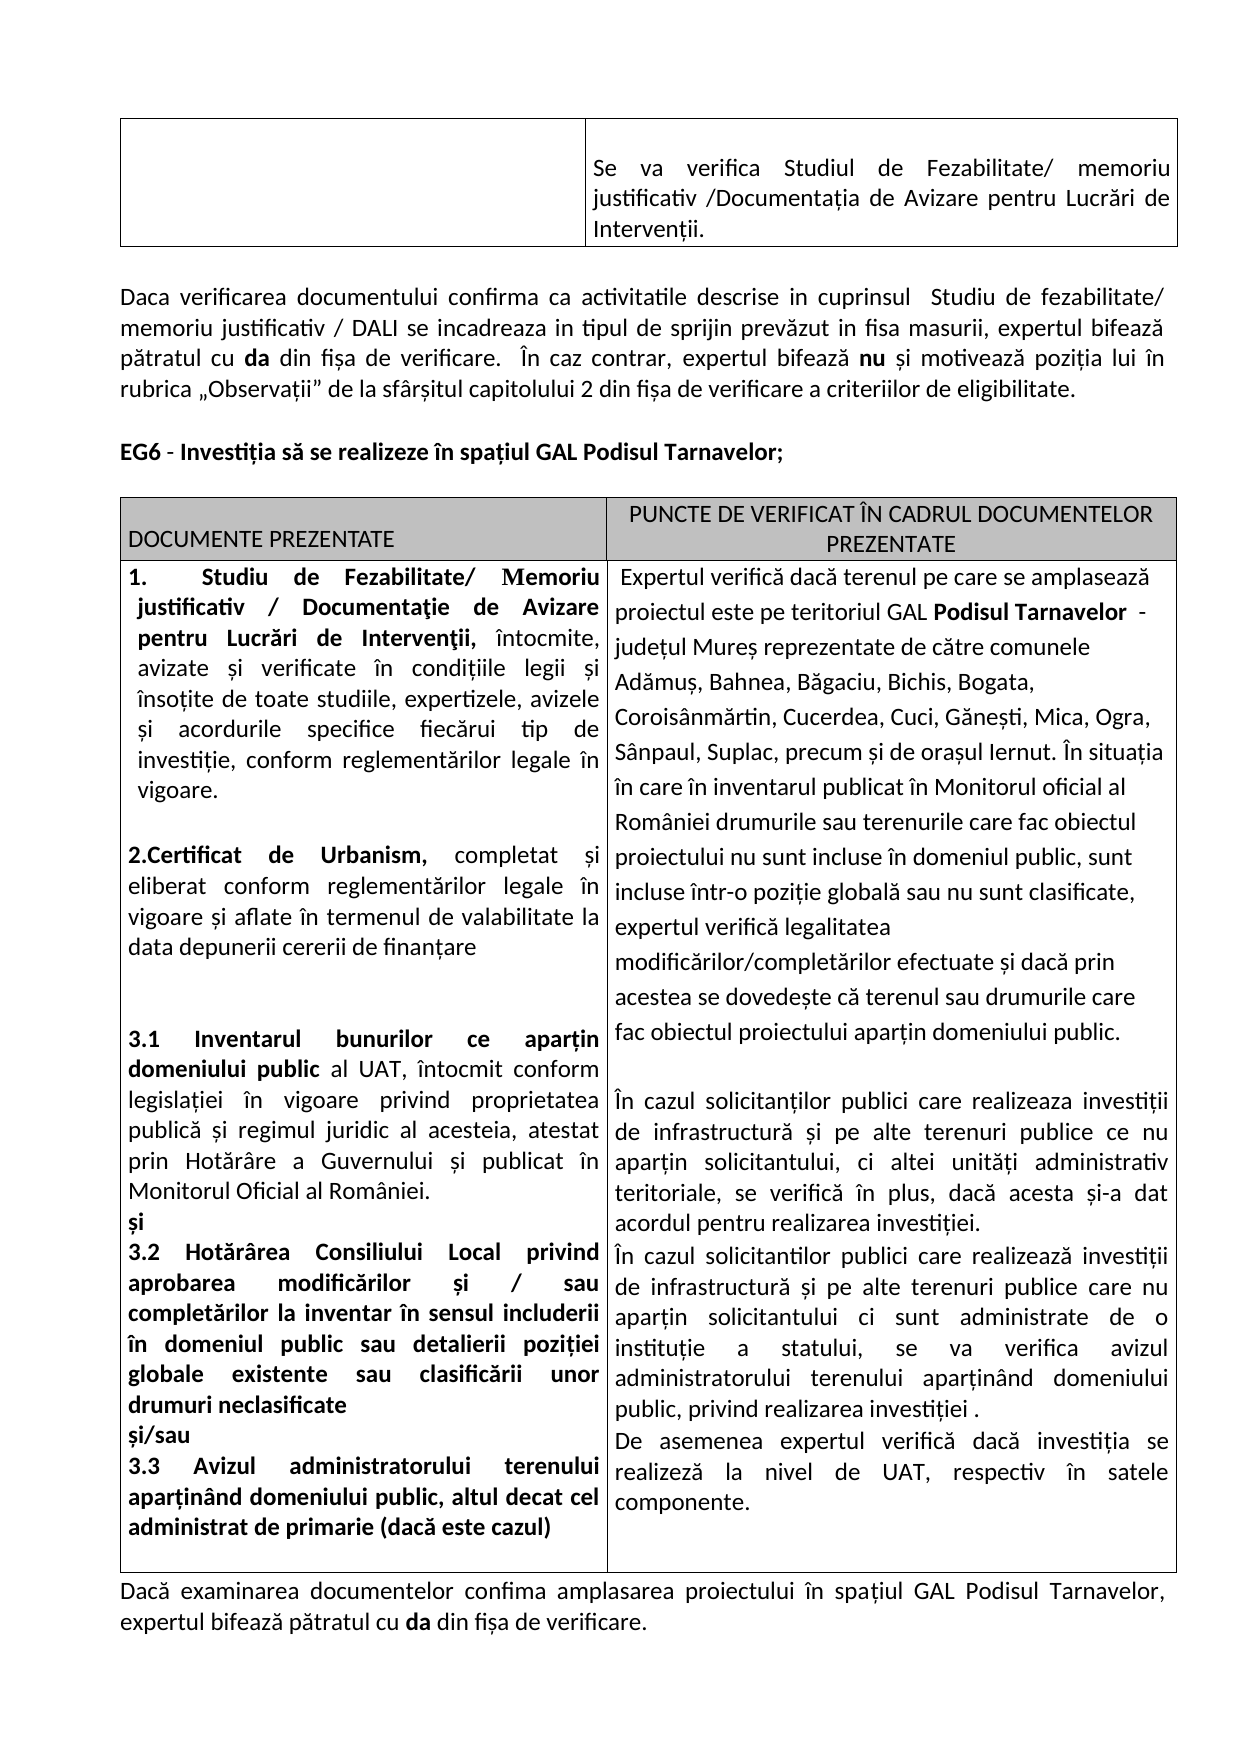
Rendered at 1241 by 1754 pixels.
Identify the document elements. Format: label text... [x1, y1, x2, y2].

table_cell Expertul verifică dacă terenul pe care se amplasează proiectul este pe teritoriul GAL Podisul Tarnavelor - județul Mureș reprezentate de către comunele Adămuş, Bahnea, Băgaciu, Bichis, Bogata, Coroisânmărtin, Cucerdea, Cuci, Găneşti, Mica, Ogra, Sânpaul, Suplac, precum şi de oraşul Iernut. În situaţia în care în inventarul publicat în Monitorul oficial al României drumurile sau terenurile care fac obiectul proiectului nu sunt incluse în domeniul public, sunt incluse într-o poziţie globală sau nu sunt clasificate, expertul verifică legalitatea modificărilor/completărilor efectuate şi dacă prin acestea se dovedeşte că terenul sau drumurile care fac obiectul proiectului aparţin domeniului public. În cazul solicitanţilor publici care realizeaza investiţii de infrastructură şi pe alte terenuri publice ce nu aparţin solicitantului, ci altei unităţi administrativ teritoriale, se verifică în plus, dacă acesta şi-a dat acordul pentru realizarea investiţiei. În cazul solicitantilor publici care realizează investiţii de infrastructură şi pe alte terenuri publice care nu aparţin solicitantului ci sunt administrate de o instituţie a statului, se va verifica avizul administratorului terenului aparţinând domeniului public, privind realizarea investiţiei . De asemenea expertul verifică dacă investiția se realizeză la nivel de UAT, respectiv în satele componente. [608, 561, 1176, 1572]
text EG6 - Investiția să se realizeze în spațiul GAL Podisul Tarnavelor; [120, 436, 1165, 466]
text Dacă examinarea documentelor confima amplasarea proiectului în spațiul GAL Podisul Tarnavelor, expertul bifează pătratul cu da din fişa de verificare. [120, 1575, 1165, 1636]
text Daca verificarea documentului confirma ca activitatile descrise in cuprinsul Studiu de fezabilitate/ memoriu justificativ / DALI se incadreaza in tipul de sprijin prevăzut in fisa masurii, expertul bifează pătratul cu da din fişa de verificare. În caz contrar, expertul bifează nu şi motivează poziţia lui în rubrica „Observaţii” de la sfârşitul capitolului 2 din fişa de verificare a criteriilor de eligibilitate. [120, 281, 1165, 403]
table_header PUNCTE DE VERIFICAT ÎN CADRUL DOCUMENTELOR PREZENTATE [607, 498, 1176, 560]
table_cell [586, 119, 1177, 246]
table_cell Studiu de Fezabilitate/ Memoriu justificativ / Documentaţie de Avizare pentru Lucrări de Intervenţii, întocmite, avizate și verificate în condițiile legii și însoțite de toate studiile, expertizele, avizele și acordurile specifice fiecărui tip de investiție, conform reglementărilor legale în vigoare. 2.Certificat de Urbanism, completat și eliberat conform reglementărilor legale în vigoare și aflate în termenul de valabilitate la data depunerii cererii de finanțare 3.1 Inventarul bunurilor ce aparţin domeniului public al UAT, întocmit conform legislaţiei în vigoare privind proprietatea publică şi regimul juridic al acesteia, atestat prin Hotărâre a Guvernului şi publicat în Monitorul Oficial al României. şi 3.2 Hotărârea Consiliului Local privind aprobarea modificărilor şi / sau completărilor la inventar în sensul includerii în domeniul public sau detalierii poziției globale existente sau clasificării unor drumuri neclasificate și/sau 3.3 Avizul administratorului terenului aparţinând domeniului public, altul decat cel administrat de primarie (dacă este cazul) [121, 561, 607, 1572]
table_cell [121, 119, 585, 246]
table_header DOCUMENTE PREZENTATE [121, 498, 606, 560]
